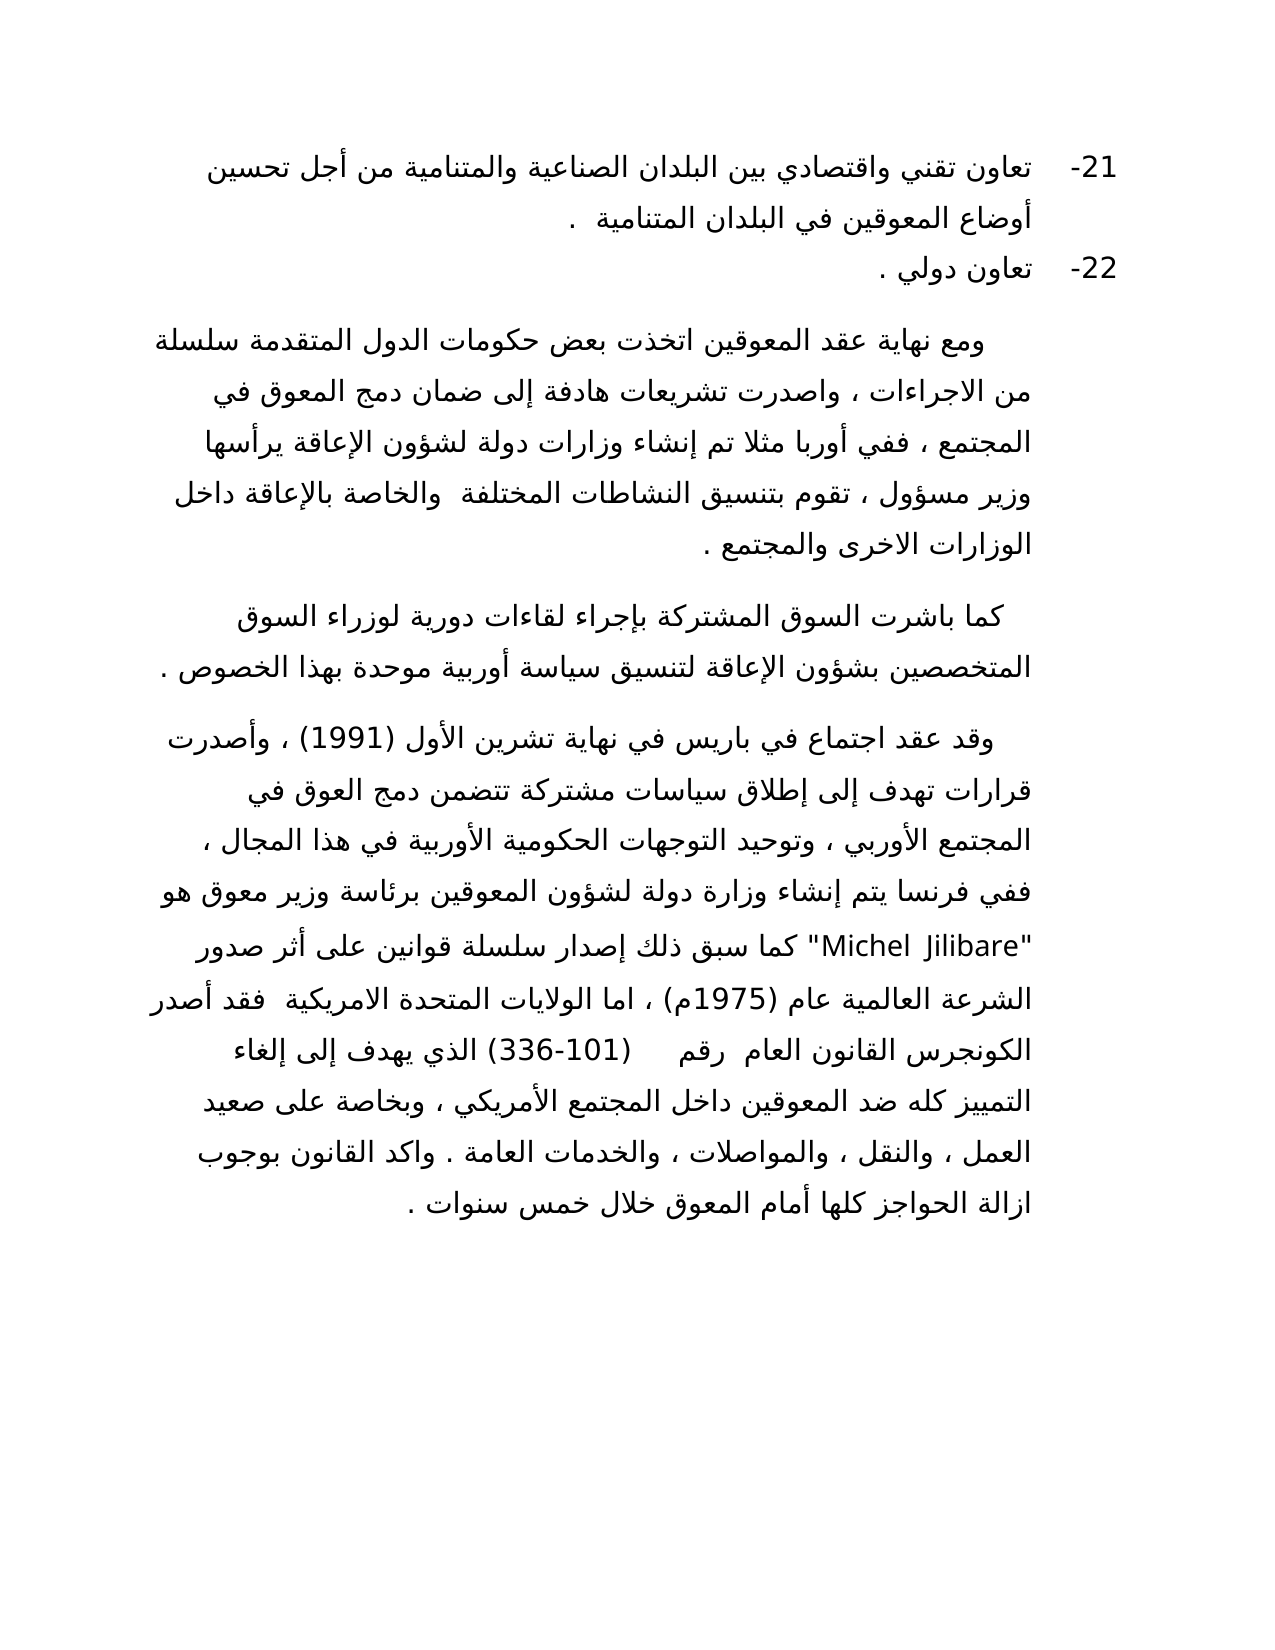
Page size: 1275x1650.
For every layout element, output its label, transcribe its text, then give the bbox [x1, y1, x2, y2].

list تعاون تقني واقتصادي بين البلدان الصناعية والمتنامية من أجل تحسين أوضاع المعوقين في البلدان المتنامية . [150, 150, 1070, 235]
list تعاون دولي . [150, 252, 1070, 286]
text كما باشرت السوق المشتركة بإجراء لقاءات دورية لوزراء السوق المتخصصين بشؤون الإعاقة لتنسيق سياسة أوربية موحدة بهذا الخصوص . [150, 599, 1033, 684]
text ومع نهاية عقد المعوقين اتخذت بعض حكومات الدول المتقدمة سلسلة من الاجراءات ، واصدرت تشريعات هادفة إلى ضمان دمج المعوق في المجتمع ، ففي أوربا مثلا تم إنشاء وزارات دولة لشؤون الإعاقة يرأسها وزير مسؤول ، تقوم بتنسيق النشاطات المختلفة والخاصة بالإعاقة داخل الوزارات الاخرى والمجتمع . [150, 324, 1033, 561]
text وقد عقد اجتماع في باريس في نهاية تشرين الأول (1991) ، وأصدرت قرارات تهدف إلى إطلاق سياسات مشتركة تتضمن دمج العوق في المجتمع الأوربي ، وتوحيد التوجهات الحكومية الأوربية في هذا المجال ، ففي فرنسا يتم إنشاء وزارة دولة لشؤون المعوقين برئاسة وزير معوق هو "Michel Jilibare" كما سبق ذلك إصدار سلسلة قوانين على أثر صدور الشرعة العالمية عام (1975م) ، اما الولايات المتحدة الامريكية فقد أصدر الكونجرس القانون العام رقم (101-336) الذي يهدف إلى إلغاء التمييز كله ضد المعوقين داخل المجتمع الأمريكي ، وبخاصة على صعيد العمل ، والنقل ، والمواصلات ، والخدمات العامة . واكد القانون بوجوب ازالة الحواجز كلها أمام المعوق خلال خمس سنوات . [150, 722, 1033, 1220]
